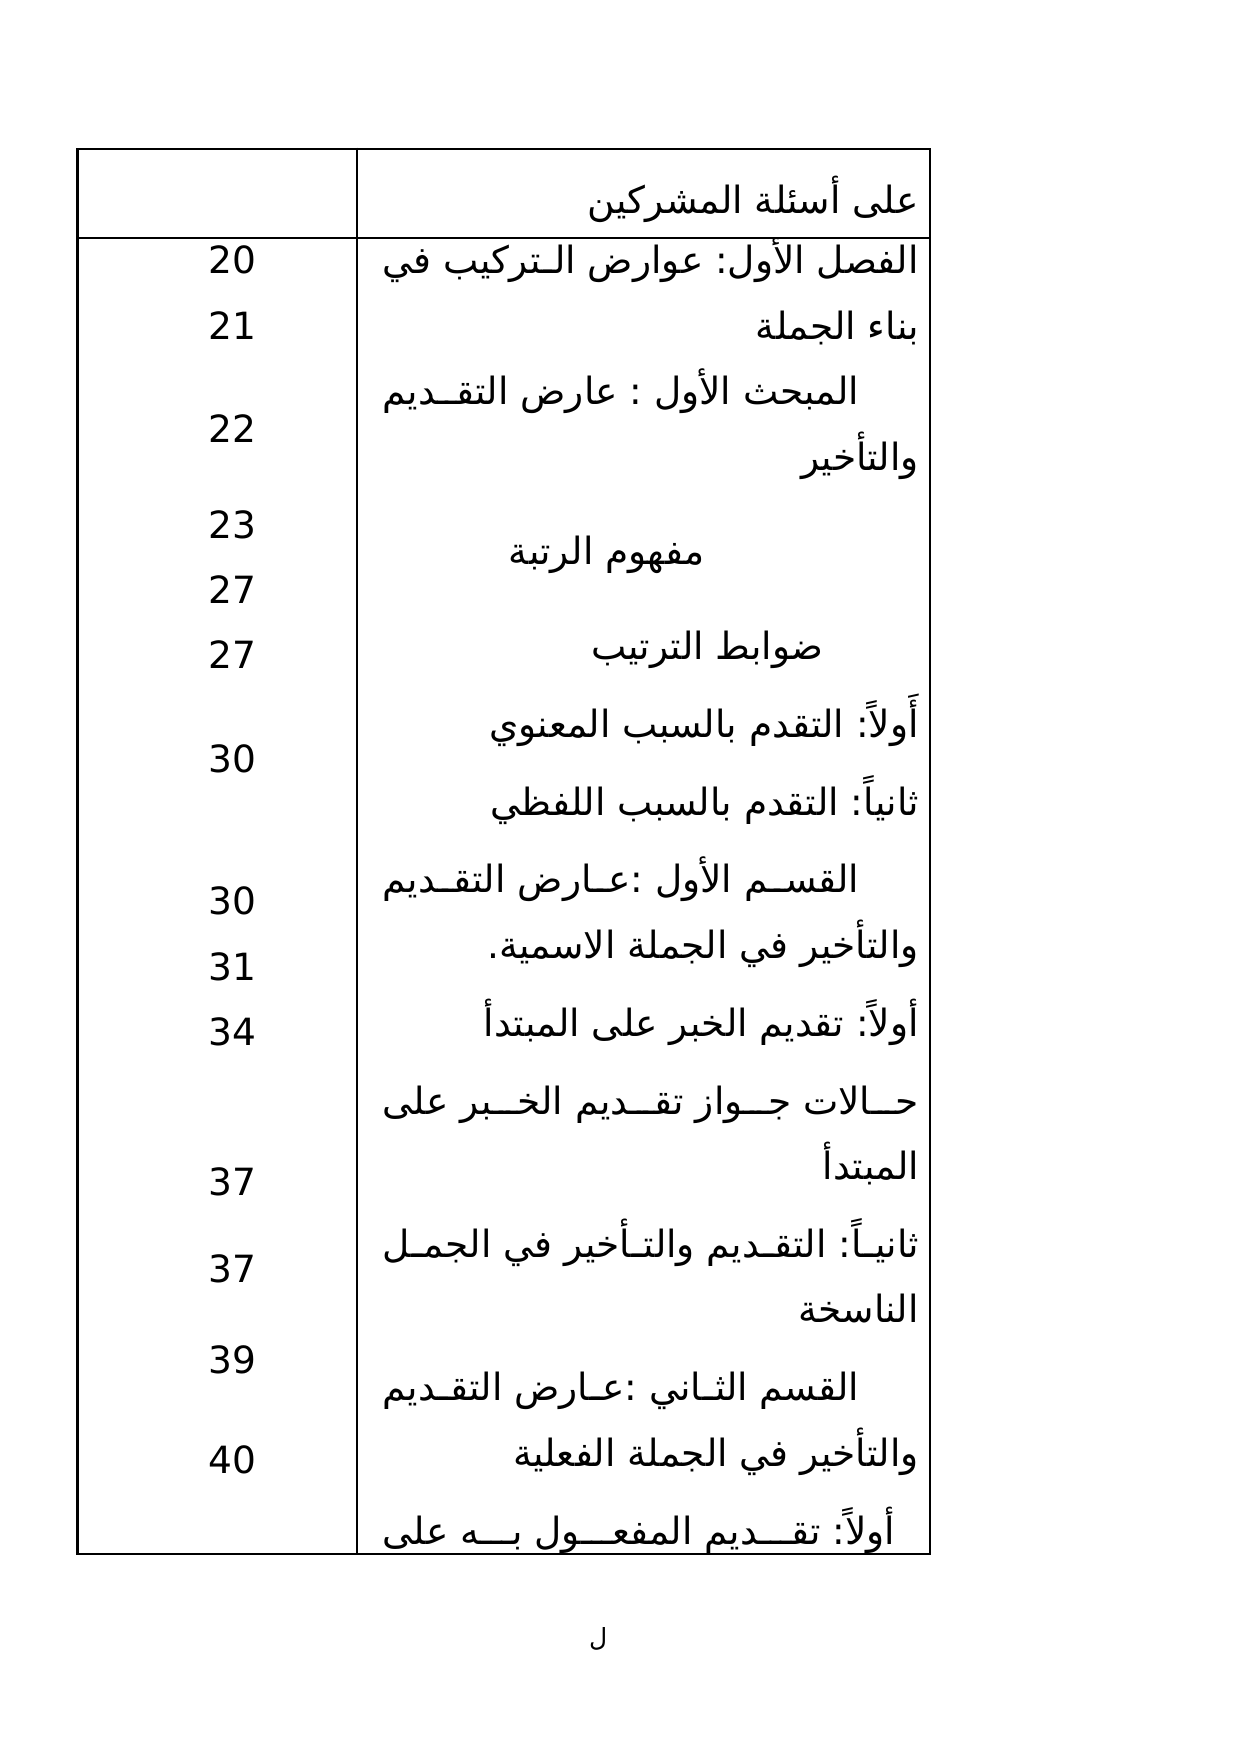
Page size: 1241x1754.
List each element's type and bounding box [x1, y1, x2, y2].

table_cell [358, 150, 929, 237]
table_cell [79, 150, 356, 237]
table_cell [79, 239, 356, 1553]
table_cell [358, 239, 929, 1553]
